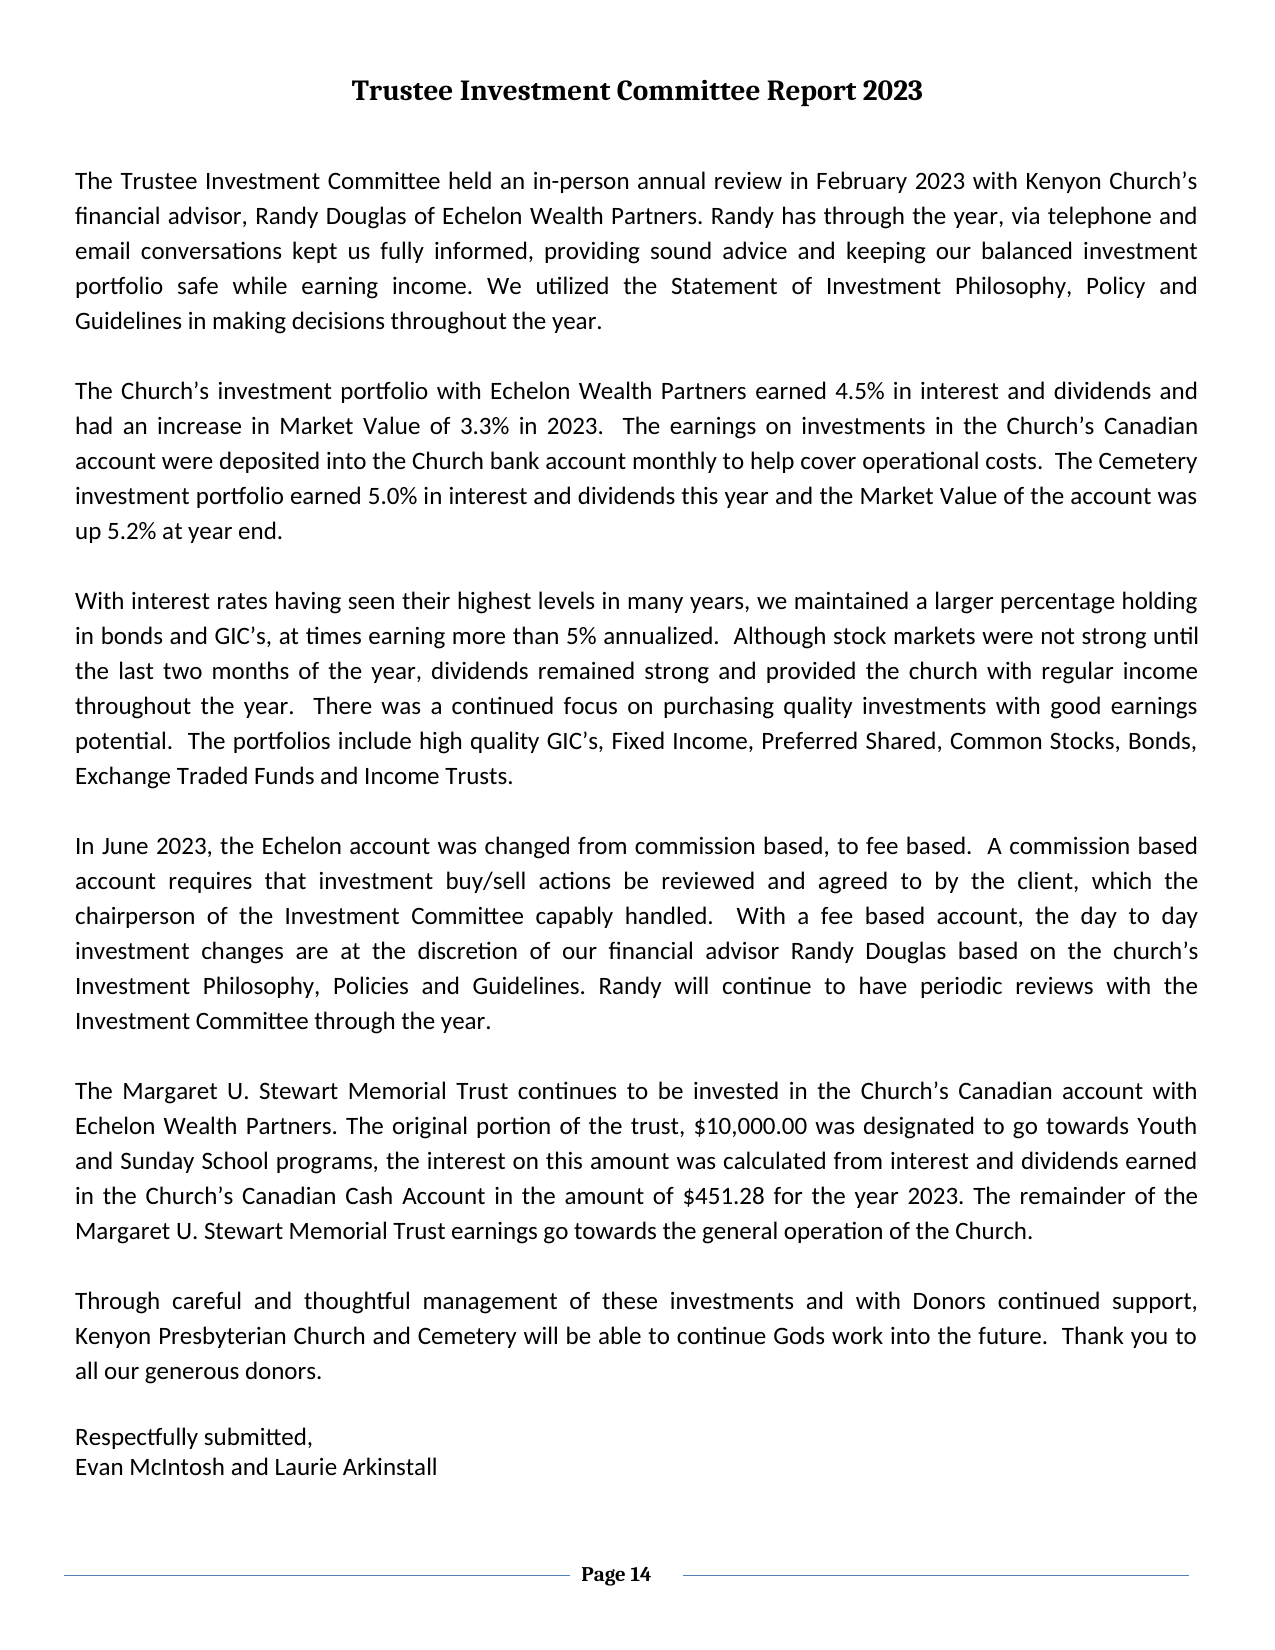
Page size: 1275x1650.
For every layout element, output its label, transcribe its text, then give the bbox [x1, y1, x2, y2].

text The Margaret U. Stewart Memorial Trust continues to be invested in the Church’s Canadian account with Echelon Wealth Partners. The original portion of the trust, $10,000.00 was designated to go towards Youth and Sunday School programs, the interest on this amount was calculated from interest and dividends earned in the Church’s Canadian Cash Account in the amount of $451.28 for the year 2023. The remainder of the Margaret U. Stewart Memorial Trust earnings go towards the general operation of the Church. [75, 1075, 1200, 1246]
text Through careful and thoughtful management of these investments and with Donors continued support, Kenyon Presbyterian Church and Cemetery will be able to continue Gods work into the future. Thank you to all our generous donors. [75, 1285, 1200, 1386]
text With interest rates having seen their highest levels in many years, we maintained a larger percentage holding in bonds and GIC’s, at times earning more than 5% annualized. Although stock markets were not strong until the last two months of the year, dividends remained strong and provided the church with regular income throughout the year. There was a continued focus on purchasing quality investments with good earnings potential. The portfolios include high quality GIC’s, Fixed Income, Preferred Shared, Common Stocks, Bonds, Exchange Traded Funds and Income Trusts. [75, 585, 1200, 791]
text Evan McIntosh and Laurie Arkinstall [75, 1451, 1200, 1482]
text The Church’s investment portfolio with Echelon Wealth Partners earned 4.5% in interest and dividends and had an increase in Market Value of 3.3% in 2023. The earnings on investments in the Church’s Canadian account were deposited into the Church bank account monthly to help cover operational costs. The Cemetery investment portfolio earned 5.0% in interest and dividends this year and the Market Value of the account was up 5.2% at year end. [75, 375, 1200, 546]
text Respectfully submitted, [75, 1421, 1200, 1451]
text In June 2023, the Echelon account was changed from commission based, to fee based. A commission based account requires that investment buy/sell actions be reviewed and agreed to by the client, which the chairperson of the Investment Committee capably handled. With a fee based account, the day to day investment changes are at the discretion of our financial advisor Randy Douglas based on the church’s Investment Philosophy, Policies and Guidelines. Randy will continue to have periodic reviews with the Investment Committee through the year. [75, 830, 1200, 1036]
text The Trustee Investment Committee held an in-person annual review in February 2023 with Kenyon Church’s financial advisor, Randy Douglas of Echelon Wealth Partners. Randy has through the year, via telephone and email conversations kept us fully informed, providing sound advice and keeping our balanced investment portfolio safe while earning income. We utilized the Statement of Investment Philosophy, Policy and Guidelines in making decisions throughout the year. [75, 165, 1200, 336]
subtitle Trustee Investment Committee Report 2023 [75, 74, 1200, 107]
